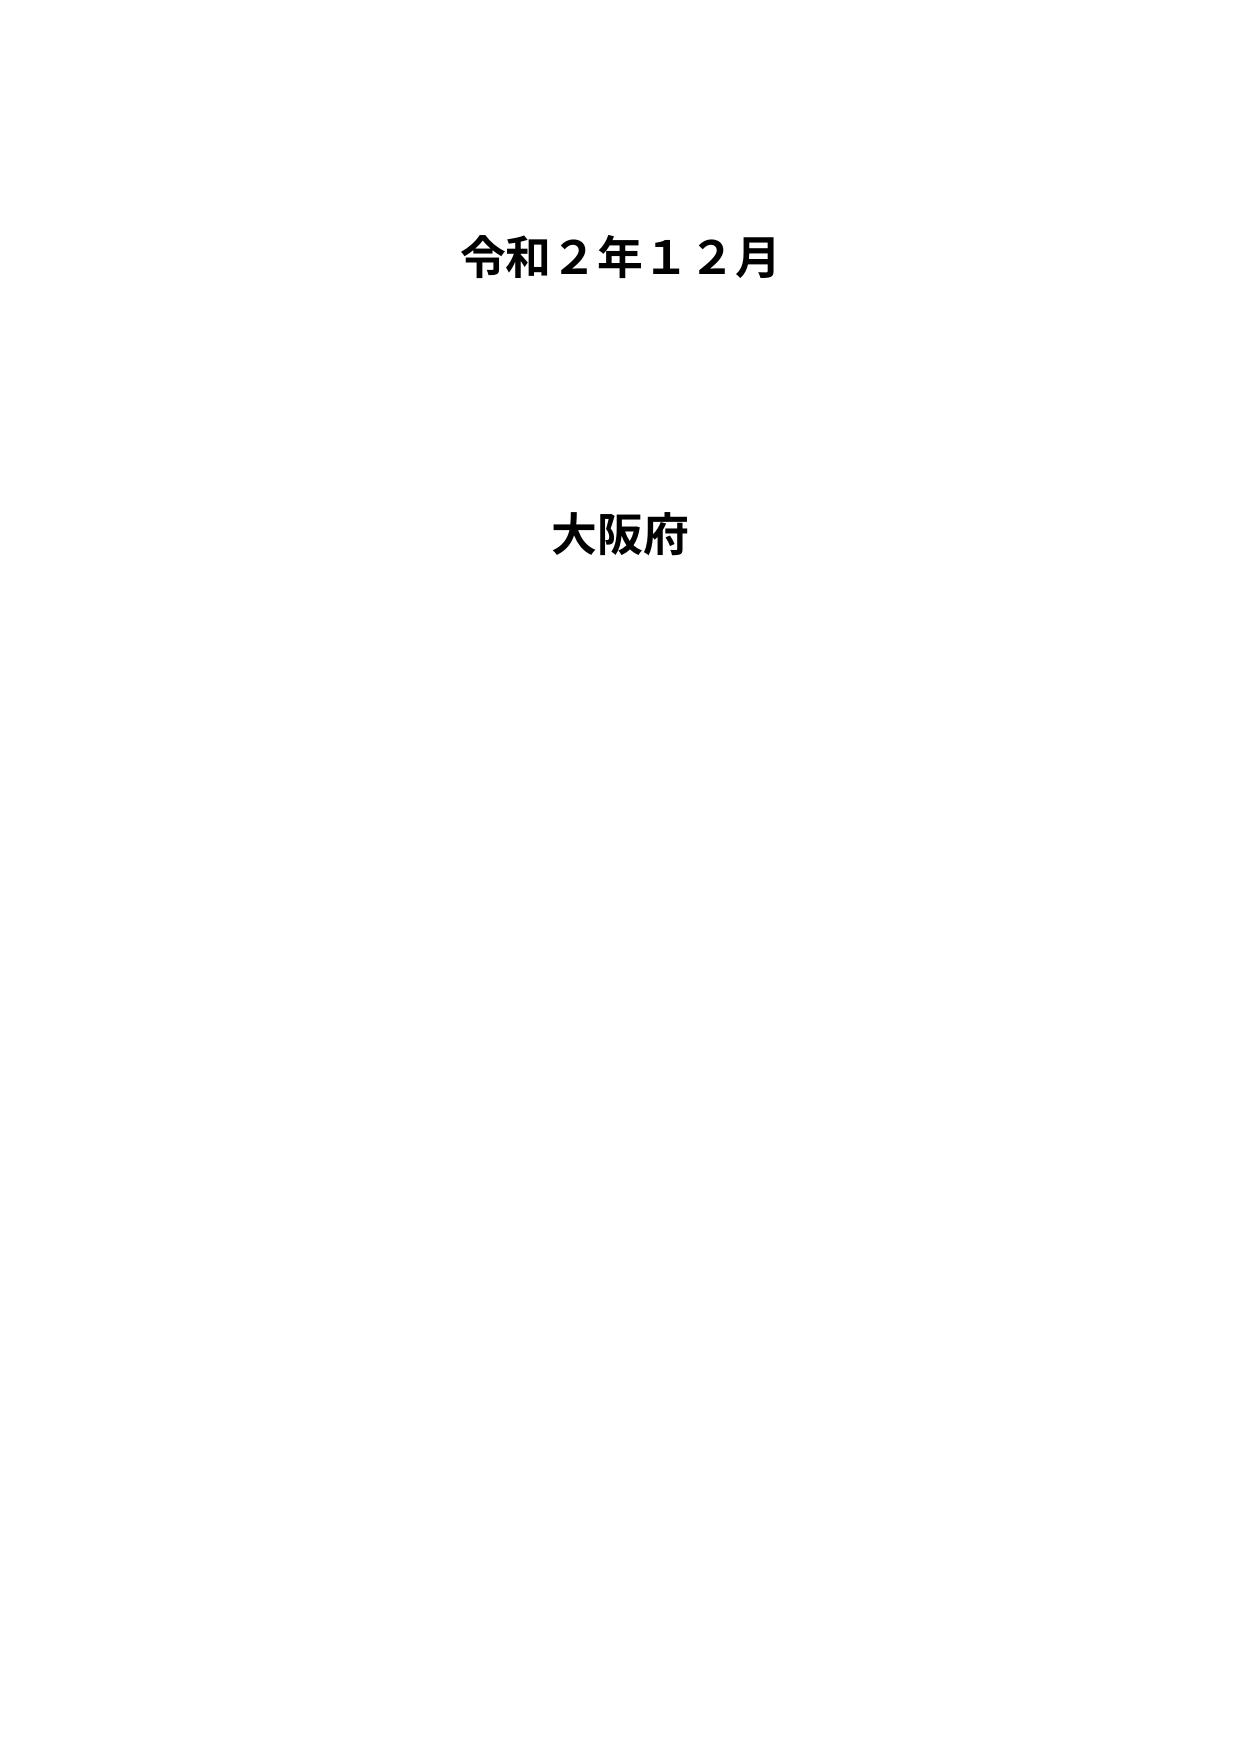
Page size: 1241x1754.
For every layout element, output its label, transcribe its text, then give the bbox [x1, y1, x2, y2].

text 大阪府 [112, 497, 1128, 566]
text 令和２年１２月 [112, 220, 1128, 289]
